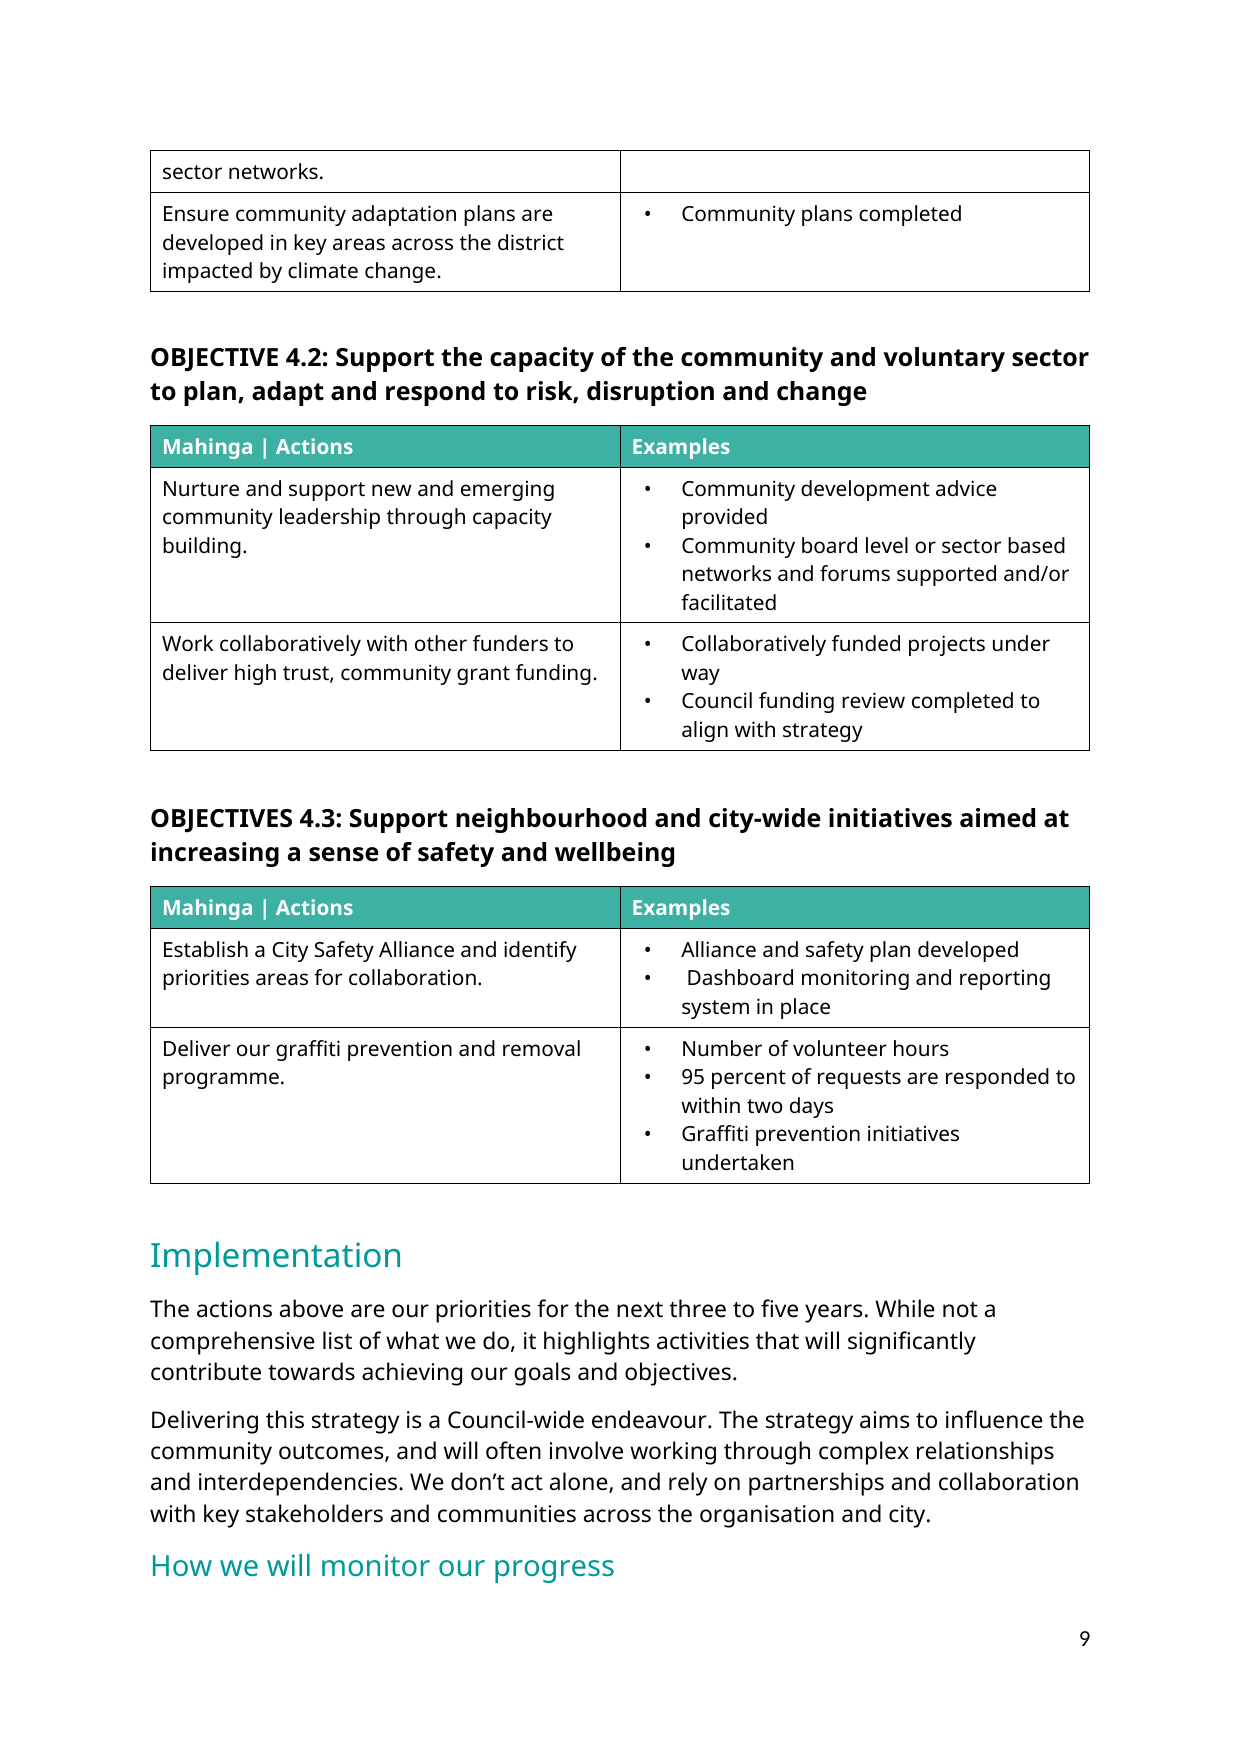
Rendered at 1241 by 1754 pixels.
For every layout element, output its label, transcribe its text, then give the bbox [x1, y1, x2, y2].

table_header Examples [621, 887, 1089, 928]
table_cell Work collaboratively with other funders to deliver high trust, community grant funding. [151, 623, 620, 749]
table_cell Community development advice provided Community board level or sector based networks and forums supported and/or facilitated [621, 468, 1089, 622]
text OBJECTIVE 4.2: Support the capacity of the community and voluntary sector to plan, adapt and respond to risk, disruption and change [150, 340, 1090, 408]
table_cell Deliver our graffiti prevention and removal programme. [151, 1028, 620, 1182]
text The actions above are our priorities for the next three to five years. While not a comprehensive list of what we do, it highlights activities that will significantly contribute towards achieving our goals and objectives. [150, 1293, 1090, 1387]
table_cell Community plans completed [621, 193, 1089, 291]
table_header Examples [621, 426, 1089, 467]
table_cell Nurture and support new and emerging community leadership through capacity building. [151, 468, 620, 622]
table_cell Collaboratively funded projects under way Council funding review completed to align with strategy [621, 623, 1089, 749]
table_cell Alliance and safety plan developed Dashboard monitoring and reporting system in place [621, 929, 1089, 1027]
table_cell Ensure community adaptation plans are developed in key areas across the district impacted by climate change. [151, 193, 620, 291]
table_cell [621, 151, 1089, 192]
table_cell Number of volunteer hours 95 percent of requests are responded to within two days Graffiti prevention initiatives undertaken [621, 1028, 1089, 1182]
table_cell Establish a City Safety Alliance and identify priorities areas for collaboration. [151, 929, 620, 1027]
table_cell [151, 151, 620, 192]
text OBJECTIVES 4.3: Support neighbourhood and city-wide initiatives aimed at increasing a sense of safety and wellbeing [150, 801, 1090, 869]
table_header Mahinga | Actions [151, 887, 620, 928]
text Delivering this strategy is a Council-wide endeavour. The strategy aims to influence the community outcomes, and will often involve working through complex relationships and interdependencies. We don’t act alone, and rely on partnerships and collaboration with key stakeholders and communities across the organisation and city. [150, 1404, 1090, 1529]
table_header Mahinga | Actions [151, 426, 620, 467]
text How we will monitor our progress [150, 1546, 1090, 1585]
text Implementation [150, 1231, 1090, 1277]
